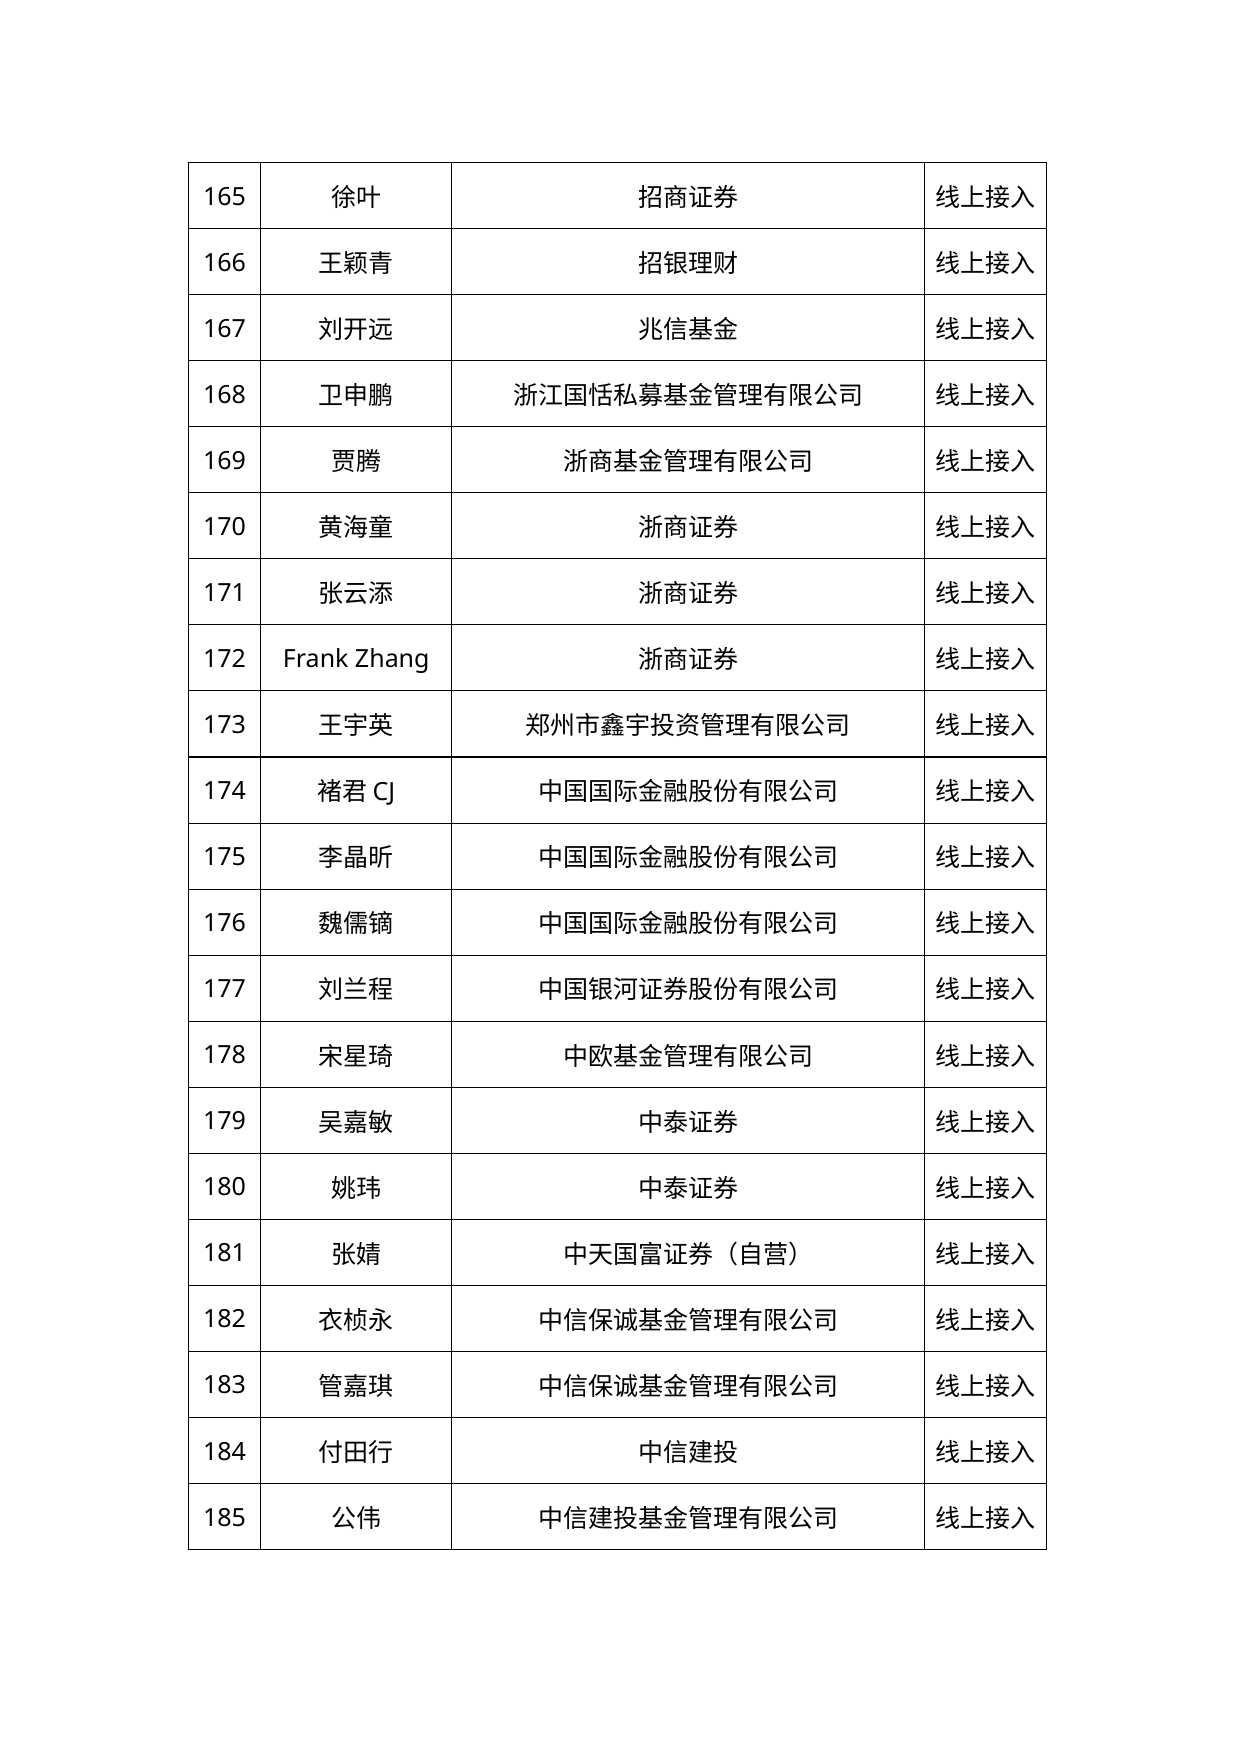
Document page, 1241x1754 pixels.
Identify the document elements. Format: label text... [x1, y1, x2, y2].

table_cell 165 [189, 163, 260, 228]
table_cell 张云添 [261, 559, 451, 624]
table_cell 173 [189, 691, 260, 756]
table_cell 线上接入 [925, 625, 1046, 690]
table_cell 线上接入 [925, 1022, 1046, 1087]
table_cell 中国国际金融股份有限公司 [452, 758, 924, 822]
table_cell 线上接入 [925, 1088, 1046, 1153]
table_cell 黄海童 [261, 493, 451, 558]
table_cell 171 [189, 559, 260, 624]
table_cell 168 [189, 361, 260, 426]
table_cell 线上接入 [925, 956, 1046, 1021]
table_cell 浙江国恬私募基金管理有限公司 [452, 361, 924, 426]
table_cell 魏儒镝 [261, 890, 451, 954]
table_cell 166 [189, 229, 260, 294]
table_cell 线上接入 [925, 1418, 1046, 1483]
table_cell 线上接入 [925, 691, 1046, 756]
table_cell 兆信基金 [452, 295, 924, 360]
table_cell 179 [189, 1088, 260, 1153]
table_cell 中天国富证券（自营） [452, 1220, 924, 1285]
table_cell 174 [189, 758, 260, 822]
table_cell 线上接入 [925, 824, 1046, 888]
table_cell 线上接入 [925, 1484, 1046, 1549]
table_cell 招商证券 [452, 163, 924, 228]
table_cell 181 [189, 1220, 260, 1285]
table_cell 招银理财 [452, 229, 924, 294]
table_cell 172 [189, 625, 260, 690]
table_cell 管嘉琪 [261, 1352, 451, 1417]
table_cell 吴嘉敏 [261, 1088, 451, 1153]
table_cell 180 [189, 1154, 260, 1219]
table_cell 付田行 [261, 1418, 451, 1483]
table_cell 线上接入 [925, 295, 1046, 360]
table_cell 宋星琦 [261, 1022, 451, 1087]
table_cell 178 [189, 1022, 260, 1087]
table_cell 浙商基金管理有限公司 [452, 427, 924, 492]
table_cell 浙商证券 [452, 559, 924, 624]
table_cell 线上接入 [925, 1154, 1046, 1219]
table_cell 177 [189, 956, 260, 1021]
table_cell 线上接入 [925, 493, 1046, 558]
table_cell 线上接入 [925, 427, 1046, 492]
table_cell 刘开远 [261, 295, 451, 360]
table_cell 线上接入 [925, 1352, 1046, 1417]
table_cell 中信建投基金管理有限公司 [452, 1484, 924, 1549]
table_cell 衣桢永 [261, 1286, 451, 1351]
table_cell 中欧基金管理有限公司 [452, 1022, 924, 1087]
table_cell Frank Zhang [261, 625, 451, 690]
table_cell 中信建投 [452, 1418, 924, 1483]
table_cell 线上接入 [925, 361, 1046, 426]
table_cell 中国国际金融股份有限公司 [452, 890, 924, 954]
table_cell 线上接入 [925, 890, 1046, 954]
table_cell 线上接入 [925, 559, 1046, 624]
table_cell 王宇英 [261, 691, 451, 756]
table_cell 中国银河证券股份有限公司 [452, 956, 924, 1021]
table_cell 中信保诚基金管理有限公司 [452, 1352, 924, 1417]
table_cell 线上接入 [925, 1286, 1046, 1351]
table_cell 中泰证券 [452, 1088, 924, 1153]
table_cell 170 [189, 493, 260, 558]
table_cell 线上接入 [925, 1220, 1046, 1285]
table_cell 线上接入 [925, 758, 1046, 822]
table_cell 中泰证券 [452, 1154, 924, 1219]
table_cell 183 [189, 1352, 260, 1417]
table_cell 175 [189, 824, 260, 888]
table_cell 褚君CJ [261, 758, 451, 822]
table_cell 张婧 [261, 1220, 451, 1285]
table_cell 浙商证券 [452, 493, 924, 558]
table_cell 王颖青 [261, 229, 451, 294]
table_cell 167 [189, 295, 260, 360]
table_cell 公伟 [261, 1484, 451, 1549]
table_cell 176 [189, 890, 260, 954]
table_cell 李晶昕 [261, 824, 451, 888]
table_cell 169 [189, 427, 260, 492]
table_cell 卫申鹏 [261, 361, 451, 426]
table_cell 线上接入 [925, 229, 1046, 294]
table_cell 徐叶 [261, 163, 451, 228]
table_cell 浙商证券 [452, 625, 924, 690]
table_cell 姚玮 [261, 1154, 451, 1219]
table_cell 中信保诚基金管理有限公司 [452, 1286, 924, 1351]
table_cell 线上接入 [925, 163, 1046, 228]
table_cell 贾腾 [261, 427, 451, 492]
table_cell 中国国际金融股份有限公司 [452, 824, 924, 888]
table_cell 郑州市鑫宇投资管理有限公司 [452, 691, 924, 756]
table_cell 刘兰程 [261, 956, 451, 1021]
table_cell 184 [189, 1418, 260, 1483]
table_cell 182 [189, 1286, 260, 1351]
table_cell 185 [189, 1484, 260, 1549]
